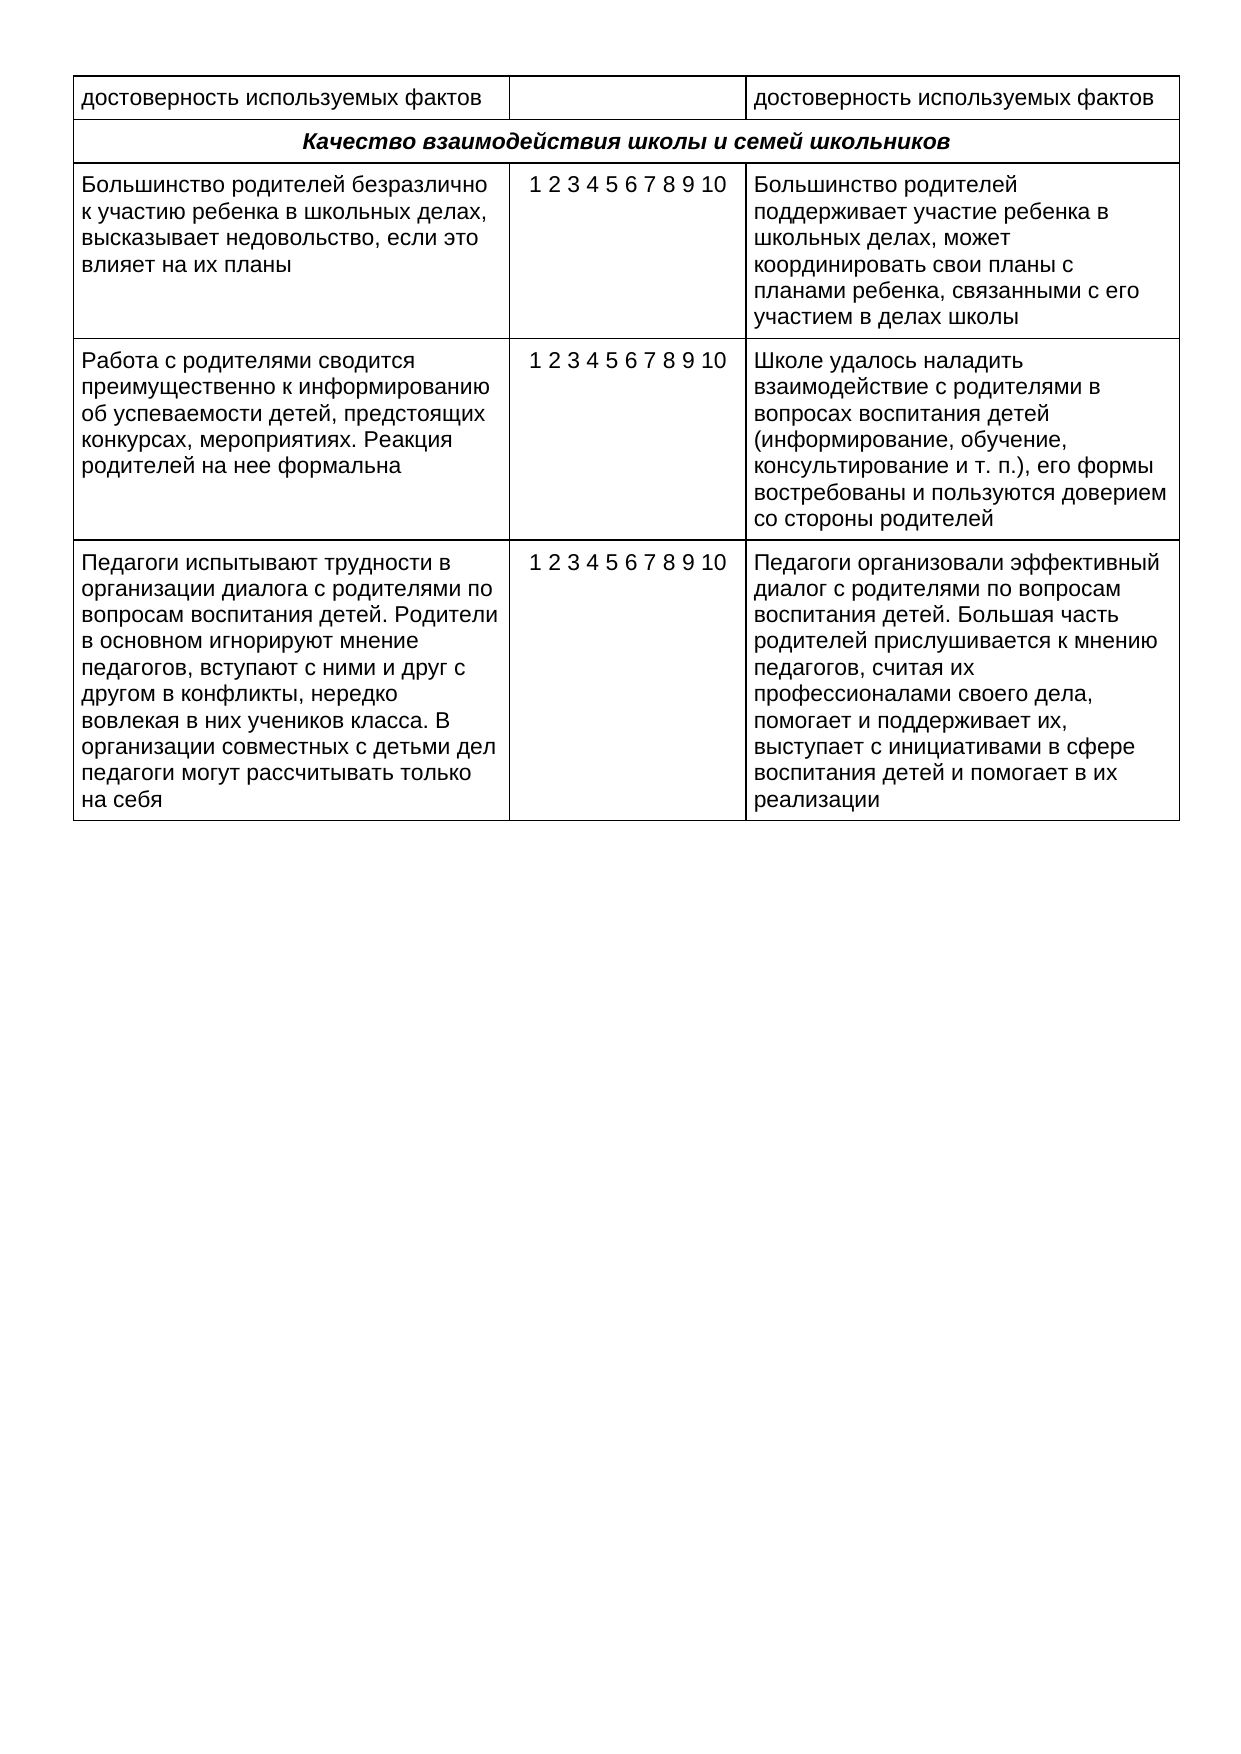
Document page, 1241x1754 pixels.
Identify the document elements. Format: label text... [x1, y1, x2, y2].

table_cell 1 2 3 4 5 6 7 8 9 10 [510, 541, 745, 820]
table_cell Школе удалось наладить взаимодействие с родителями в вопросах воспитания детей (информирование, обучение, консультирование и т. п.), его формы востребованы и пользуются доверием со стороны родителей [747, 339, 1179, 539]
table_cell 1 2 3 4 5 6 7 8 9 10 [510, 339, 745, 539]
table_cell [74, 77, 509, 118]
table_cell Педагоги испытывают трудности в организации диалога с родителями по вопросам воспитания детей. Родители в основном игнорируют мнение педагогов, вступают с ними и друг с другом в конфликты, нередко вовлекая в них учеников класса. В организации совместных с детьми дел педагоги могут рассчитывать только на себя [74, 541, 509, 820]
table_cell 1 2 3 4 5 6 7 8 9 10 [510, 164, 745, 337]
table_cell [510, 77, 745, 118]
table_cell Большинство родителей безразлично к участию ребенка в школьных делах, высказывает недовольство, если это влияет на их планы [74, 164, 509, 337]
table_cell Работа с родителями сводится преимущественно к информированию об успеваемости детей, предстоящих конкурсах, мероприятиях. Реакция родителей на нее формальна [74, 339, 509, 539]
table_cell Большинство родителей поддерживает участие ребенка в школьных делах, может координировать свои планы с планами ребенка, связанными с его участием в делах школы [747, 164, 1179, 337]
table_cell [747, 77, 1179, 118]
table_cell Качество взаимодействия школы и семей школьников [74, 120, 1179, 162]
table_cell Педагоги организовали эффективный диалог с родителями по вопросам воспитания детей. Большая часть родителей прислушивается к мнению педагогов, считая их профессионалами своего дела, помогает и поддерживает их, выступает с инициативами в сфере воспитания детей и помогает в их реализации [747, 541, 1179, 820]
